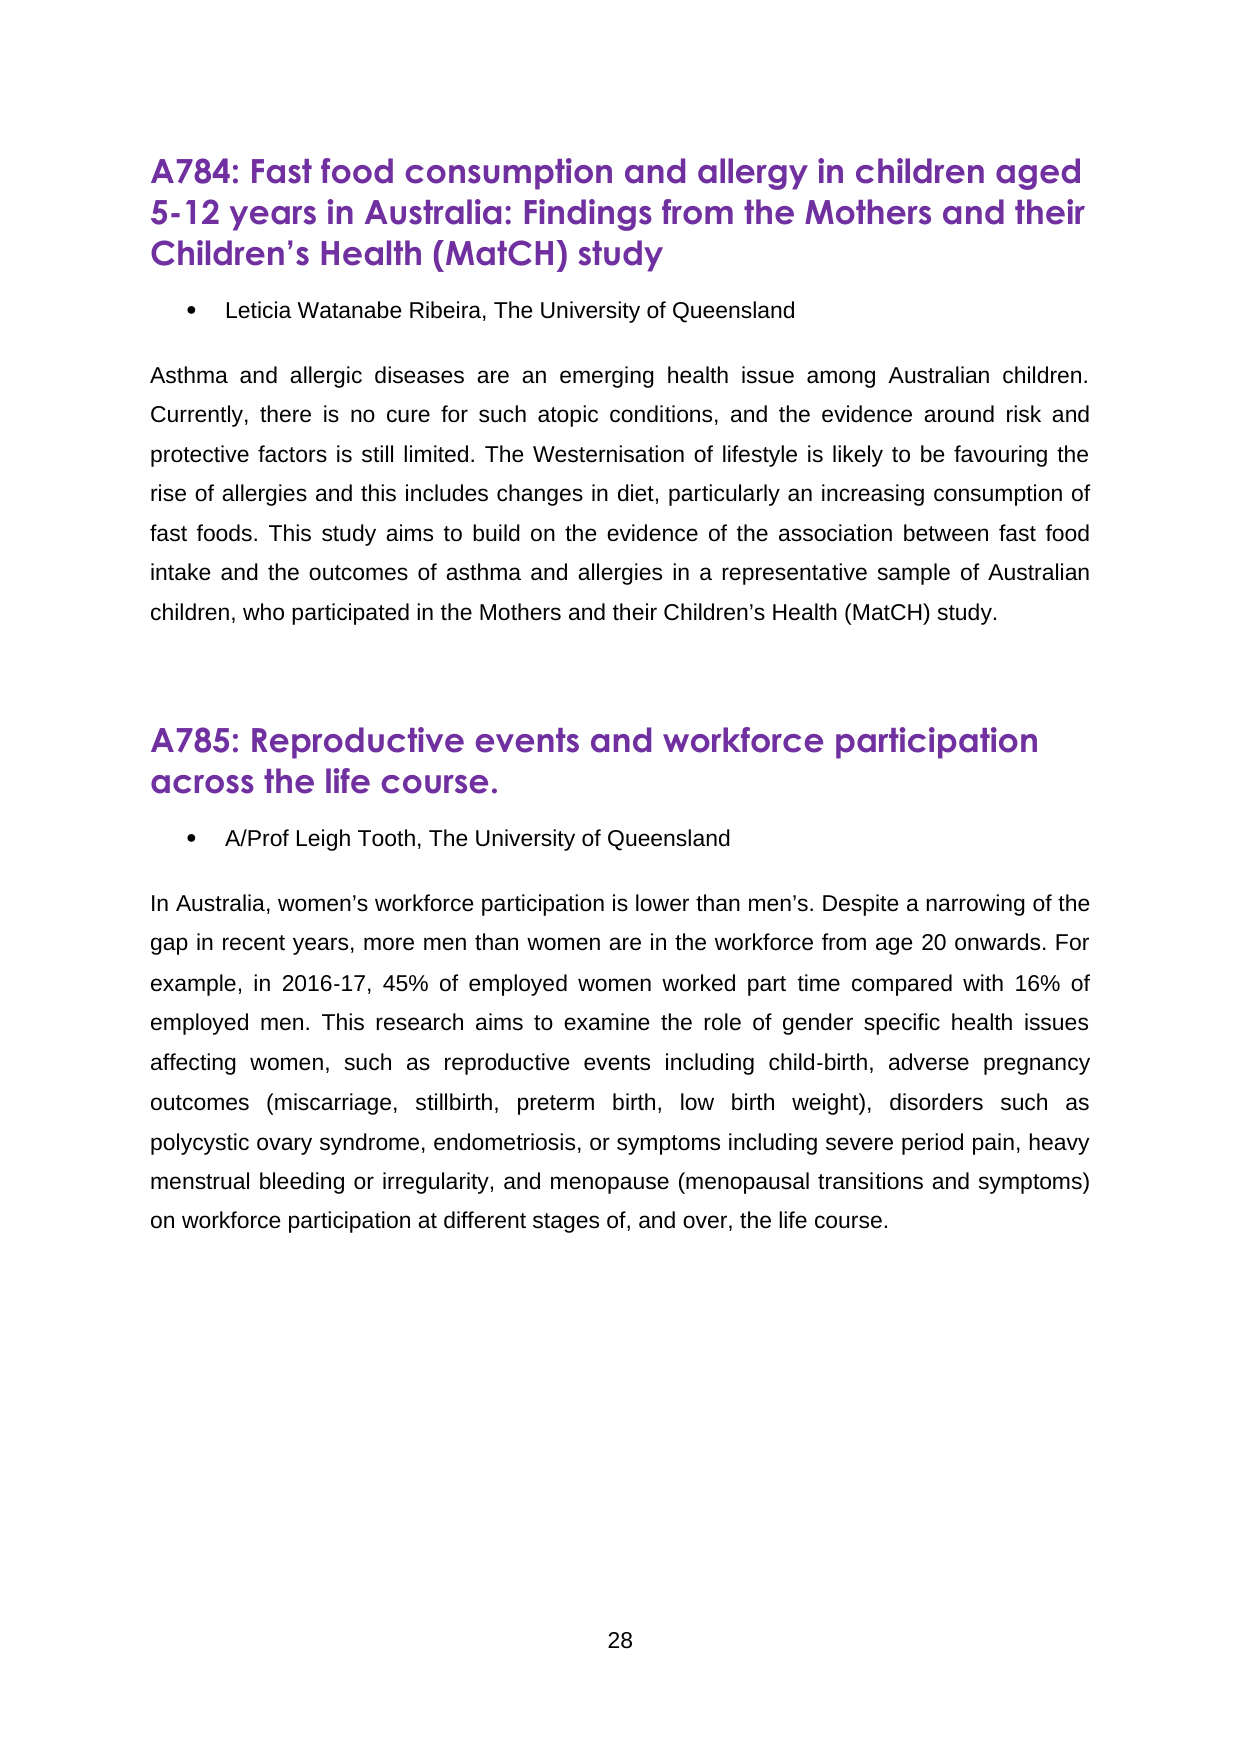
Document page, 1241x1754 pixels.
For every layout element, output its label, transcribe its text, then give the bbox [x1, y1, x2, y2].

text In Australia, women’s workforce participation is lower than men’s. Despite a narrowing of the gap in recent years, more men than women are in the workforce from age 20 onwards. For example, in 2016‐17, 45% of employed women worked part time compared with 16% of employed men. This research aims to examine the role of gender specific health issues affecting women, such as reproductive events including child‐birth, adverse pregnancy outcomes (miscarriage, stillbirth, preterm birth, low birth weight), disorders such as polycystic ovary syndrome, endometriosis, or symptoms including severe period pain, heavy menstrual bleeding or irregularity, and menopause (menopausal transitions and symptoms) on workforce participation at different stages of, and over, the life course. [150, 890, 1090, 1234]
text Asthma and allergic diseases are an emerging health issue among Australian children. Currently, there is no cure for such atopic conditions, and the evidence around risk and protective factors is still limited. The Westernisation of lifestyle is likely to be favouring the rise of allergies and this includes changes in diet, particularly an increasing consumption of fast foods. This study aims to build on the evidence of the association between fast food intake and the outcomes of asthma and allergies in a representative sample of Australian children, who participated in the Mothers and their Children’s Health (MatCH) study. [150, 362, 1090, 625]
list Leticia Watanabe Ribeira, The University of Queensland [187, 297, 1090, 324]
list A/Prof Leigh Tooth, The University of Queensland [187, 825, 1090, 852]
subtitle A785: Reproductive events and workforce participation across the life course. [150, 719, 1090, 800]
subtitle A784: Fast food consumption and allergy in children aged 5-12 years in Australia: Findings from the Mothers and their Children’s Health (MatCH) study [150, 150, 1090, 272]
